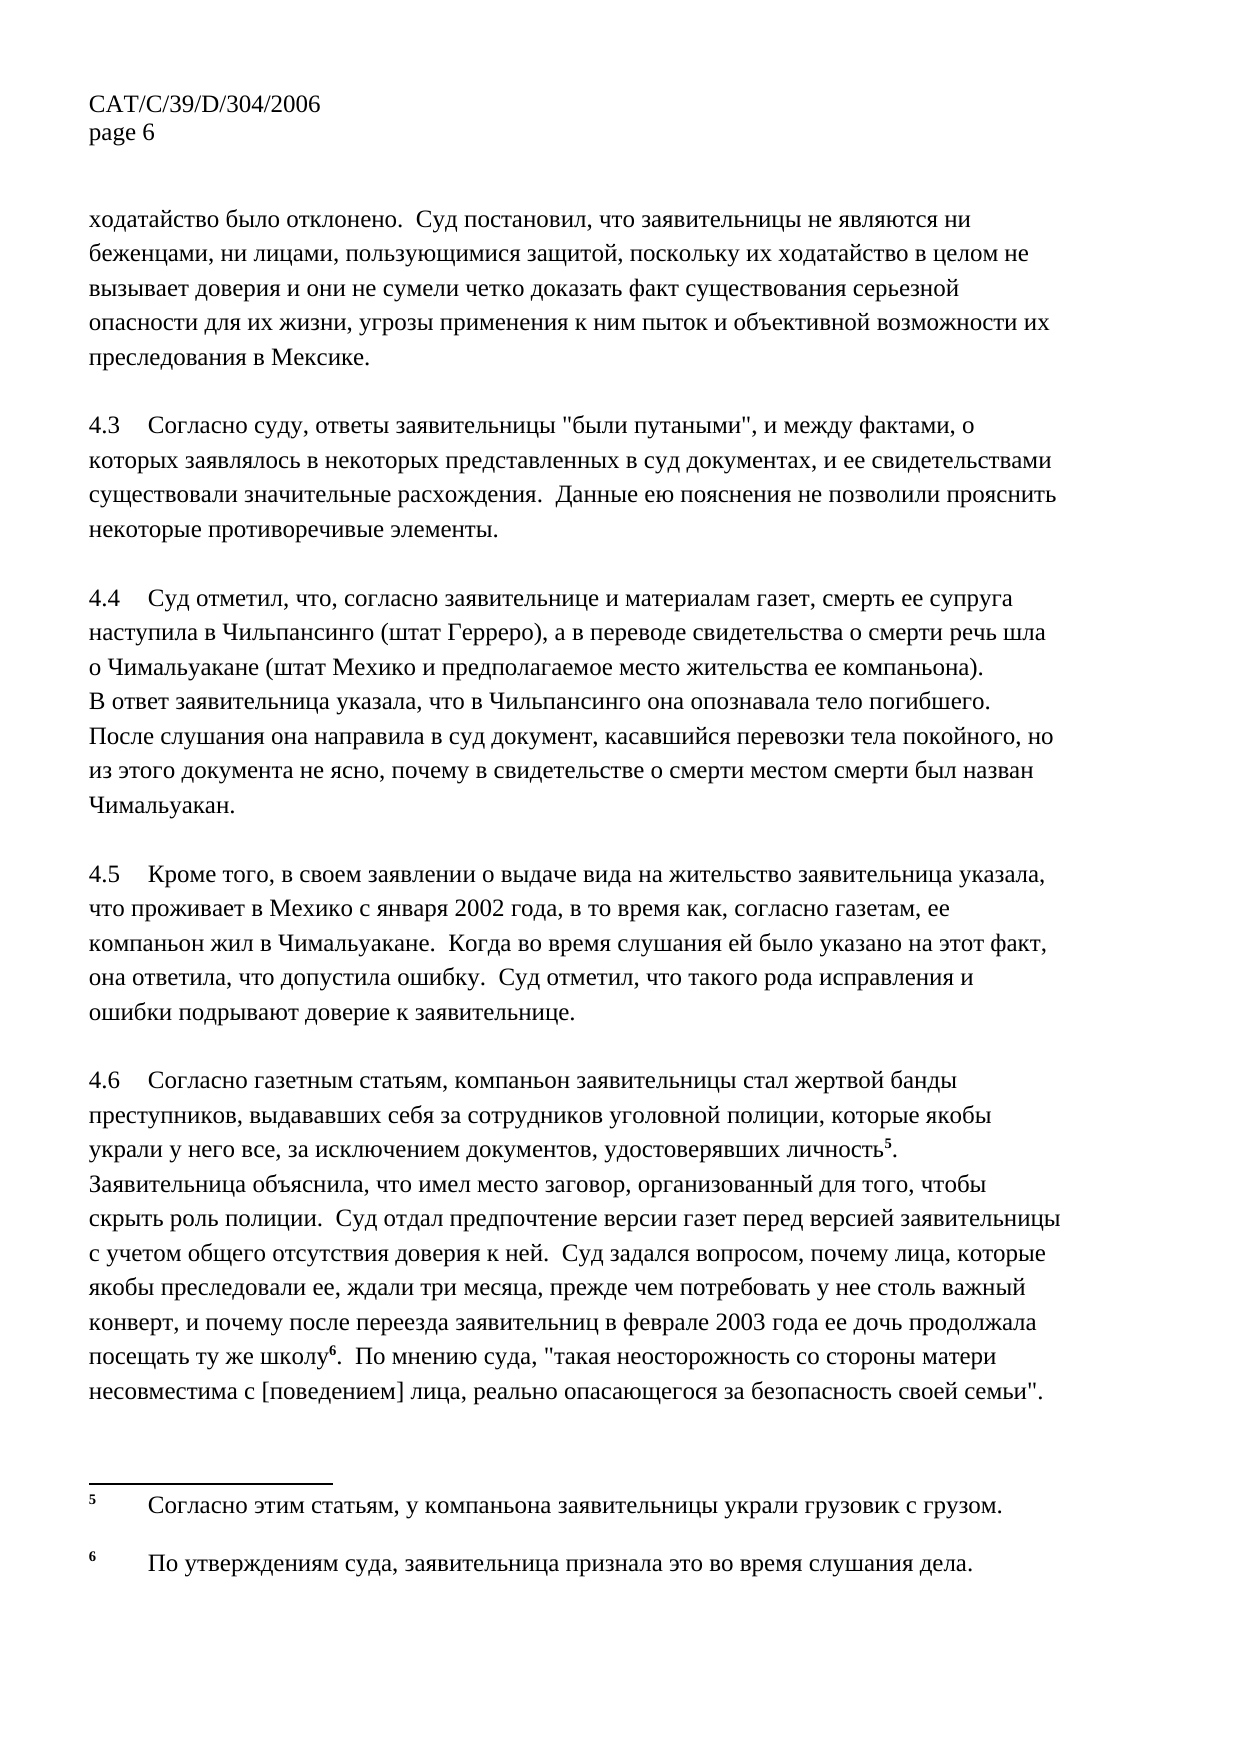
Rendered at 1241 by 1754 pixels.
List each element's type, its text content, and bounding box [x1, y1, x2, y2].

text 4.4 Суд отметил, что, согласно заявительнице и материалам газет, смерть ее супруга наступила в Чильпансинго (штат Герреро), а в переводе свидетельства о смерти речь шла о Чимальуакане (штат Мехико и предполагаемое место жительства ее компаньона). В ответ заявительница указала, что в Чильпансинго она опознавала тело погибшего. После слушания она направила в суд документ, касавшийся перевозки тела покойного, но из этого документа не ясно, почему в свидетельстве о смерти местом смерти был назван Чимальуакан. [89, 583, 1063, 818]
text 4.5 Кроме того, в своем заявлении о выдаче вида на жительство заявительница указала, что проживает в Мехико с января 2002 года, в то время как, согласно газетам, ее компаньон жил в Чимальуакане. Когда во время слушания ей было указано на этот факт, она ответила, что допустила ошибку. Суд отметил, что такого рода исправления и ошибки подрывают доверие к заявительнице. [89, 859, 1063, 1025]
text 4.3 Согласно суду, ответы заявительницы "были путаными", и между фактами, о которых заявлялось в некоторых представленных в суд документах, и ее свидетельствами существовали значительные расхождения. Данные ею пояснения не позволили прояснить некоторые противоречивые элементы. [89, 411, 1063, 543]
text 4.6 Согласно газетным статьям, компаньон заявительницы стал жертвой банды преступников, выдававших себя за сотрудников уголовной полиции, которые якобы украли у него все, за исключением документов, удостоверявших личность. Заявительница объяснила, что имел место заговор, организованный для того, чтобы скрыть роль полиции. Суд отдал предпочтение версии газет перед версией заявительницы с учетом общего отсутствия доверия к ней. Суд задался вопросом, почему лица, которые якобы преследовали ее, ждали три месяца, прежде чем потребовать у нее столь важный конверт, и почему после переезда заявительниц в феврале 2003 года ее дочь продолжала посещать ту же школу. По мнению суда, "такая неосторожность со стороны матери несовместима с [поведением] лица, реально опасающегося за безопасность своей семьи". [89, 1066, 1063, 1405]
